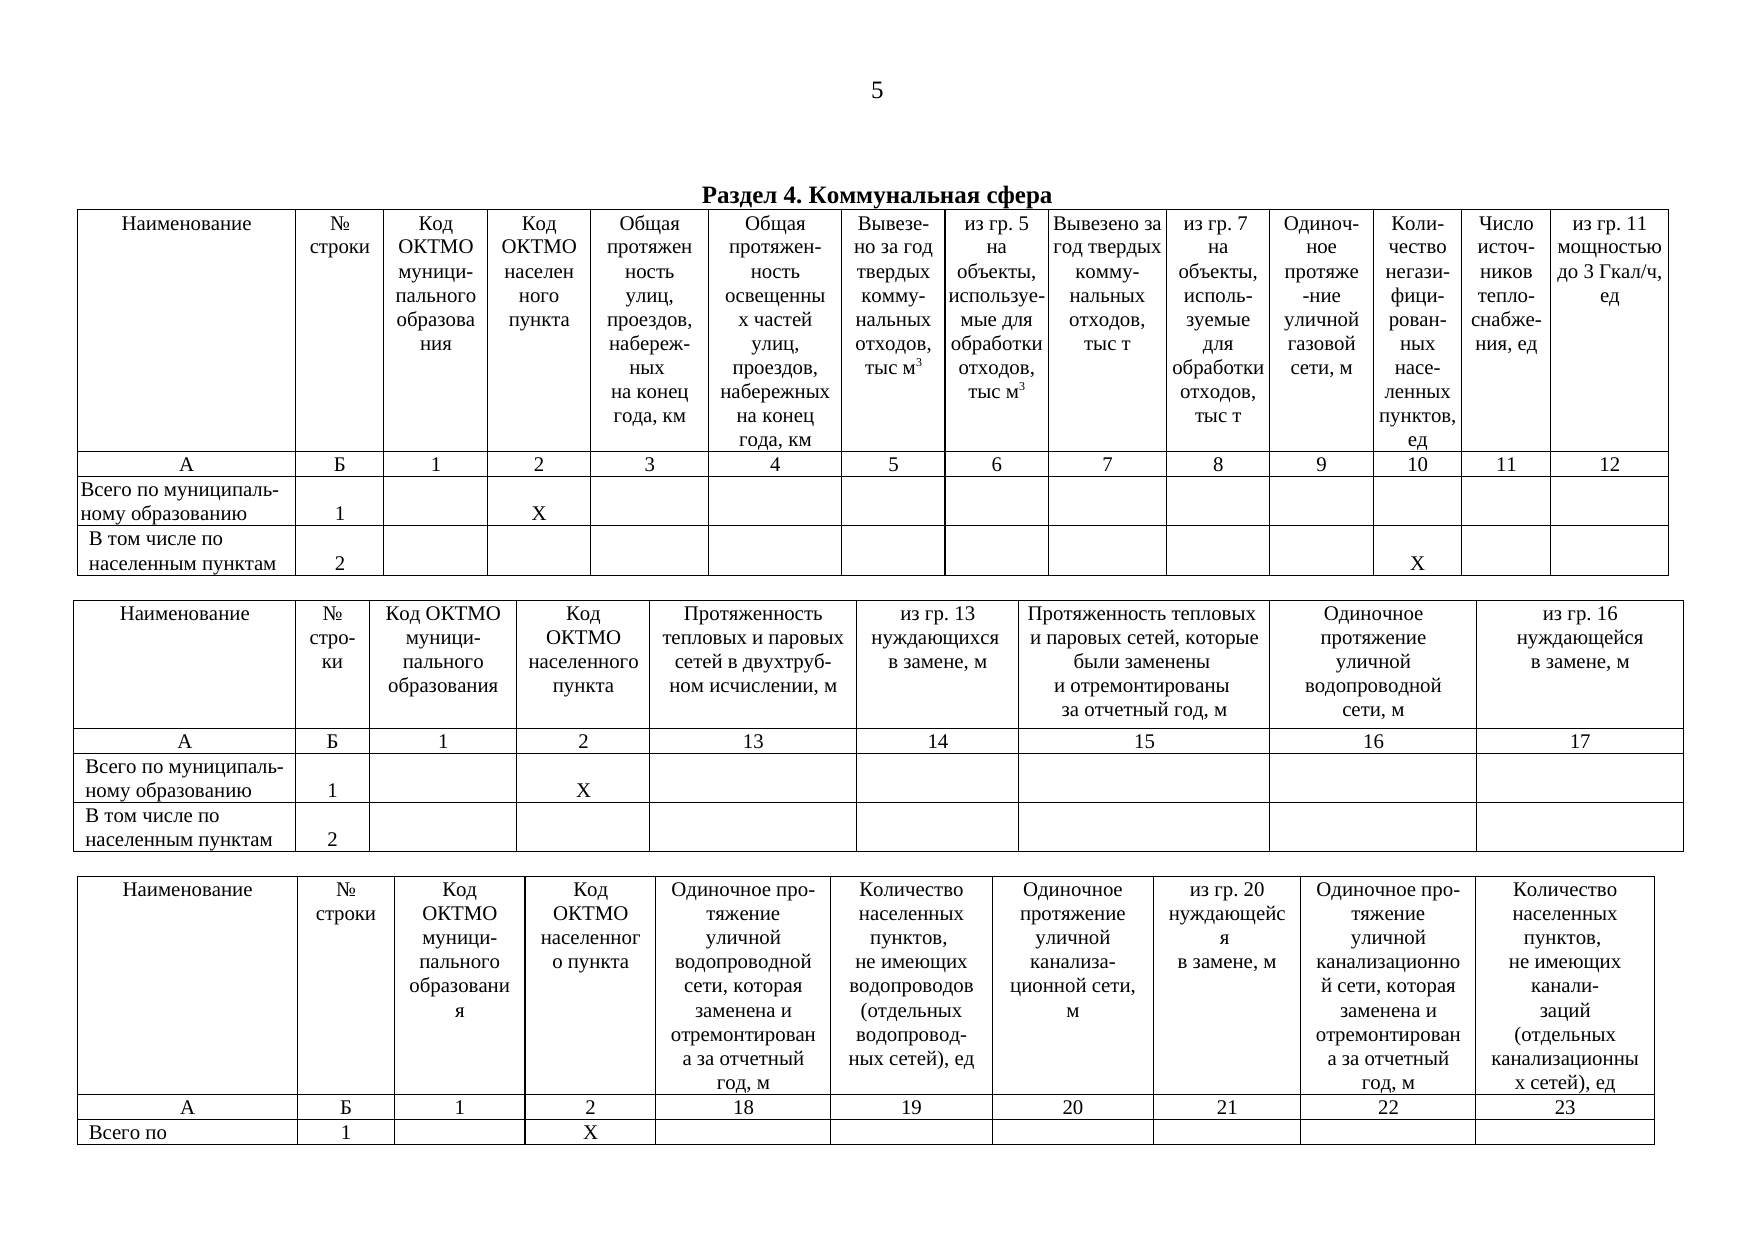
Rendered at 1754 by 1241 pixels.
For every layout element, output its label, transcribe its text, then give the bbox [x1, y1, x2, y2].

table_cell [1551, 526, 1668, 574]
table_cell [1049, 526, 1166, 574]
table_cell [831, 1120, 992, 1144]
table_cell 1 [296, 754, 369, 802]
table_cell 21 [1154, 1095, 1300, 1119]
table_cell 1 [370, 729, 516, 753]
table_cell [1551, 477, 1668, 525]
table_cell 6 [946, 452, 1048, 476]
table_header Протяженность тепловых и паровых сетей, которые были заменены и отремонтированы за отчетный год, м [1019, 601, 1269, 728]
table_cell 8 [1167, 452, 1269, 476]
table_cell 2 [488, 452, 590, 476]
table_cell [1477, 803, 1683, 851]
table_header Общая протяженность улиц, проездов, набереж-ных на конец года, км [591, 210, 708, 451]
table_cell [946, 526, 1048, 574]
table_cell [370, 803, 516, 851]
table_cell [709, 526, 841, 574]
table_cell 11 [1462, 452, 1550, 476]
table_cell 12 [1551, 452, 1668, 476]
table_cell [384, 477, 487, 525]
table_cell 9 [1270, 452, 1373, 476]
table_cell [1167, 477, 1269, 525]
table_cell 2 [517, 729, 649, 753]
table_cell [993, 1120, 1153, 1144]
table_header из гр. 16 нуждающейся в замене, м [1477, 601, 1683, 728]
table_cell 14 [857, 729, 1018, 753]
table_header Вывезено за год твердых комму-нальных отходов, тыс т [1049, 210, 1166, 451]
table_cell 1 [384, 452, 487, 476]
table_header № строки [296, 210, 383, 451]
table_header Код ОКТМО муници-пального образования [395, 877, 524, 1094]
table_cell [395, 1120, 524, 1144]
table_header Одиночное протяжение уличной водопроводной сети, м [1270, 601, 1476, 728]
table_cell [946, 477, 1048, 525]
table_cell [857, 803, 1018, 851]
table_header Одиночное протяжение уличной канализа-ционной сети, м [993, 877, 1153, 1094]
table_header Код ОКТМО муници-пального образования [384, 210, 487, 451]
table_cell [650, 754, 856, 802]
table_cell Б [296, 452, 383, 476]
table_cell В том числе по населенным пунктам [78, 526, 295, 574]
table_cell Х [1374, 526, 1461, 574]
table_cell 20 [993, 1095, 1153, 1119]
table_cell [857, 754, 1018, 802]
table_cell [650, 803, 856, 851]
table_header Одиноч-ное протяже-ние уличной газовой сети, м [1270, 210, 1373, 451]
table_cell [842, 526, 944, 574]
table_cell 22 [1301, 1095, 1475, 1119]
table_cell Б [296, 729, 369, 753]
table_cell 17 [1477, 729, 1683, 753]
table_cell 15 [1019, 729, 1269, 753]
table_cell 18 [656, 1095, 830, 1119]
table_header из гр. 7 на объекты, исполь-зуемые для обработки отходов, тыс т [1167, 210, 1269, 451]
table_cell В том числе по населенным пунктам [74, 803, 295, 851]
table_cell 13 [650, 729, 856, 753]
table_cell [1270, 803, 1476, 851]
table_header Количество населенных пунктов, не имеющих водопроводов (отдельных водопровод-ных сетей), ед [831, 877, 992, 1094]
table_cell Х [517, 754, 649, 802]
table_header Наименование [78, 877, 297, 1094]
table_cell 23 [1476, 1095, 1654, 1119]
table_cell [78, 1120, 297, 1144]
table_cell А [78, 452, 295, 476]
table_cell [1154, 1120, 1300, 1144]
table_header из гр. 11 мощностью до 3 Гкал/ч, ед [1551, 210, 1668, 451]
table_cell 1 [298, 1120, 394, 1144]
table_cell 10 [1374, 452, 1461, 476]
table_cell 1 [395, 1095, 524, 1119]
table_cell [591, 477, 708, 525]
table_header Протяженность тепловых и паровых сетей в двухтруб-ном исчислении, м [650, 601, 856, 728]
table_cell [1476, 1120, 1654, 1144]
table_cell Х [488, 477, 590, 525]
table_cell 2 [526, 1095, 655, 1119]
table_cell [517, 803, 649, 851]
table_cell 2 [296, 803, 369, 851]
table_cell [1167, 526, 1269, 574]
table_cell [1374, 477, 1461, 525]
table_header Коли-чество негази-фици-рован-ных насе-ленных пунктов, ед [1374, 210, 1461, 451]
table_header № стро-ки [296, 601, 369, 728]
table_cell [1270, 526, 1373, 574]
table_cell [384, 526, 487, 574]
table_cell 7 [1049, 452, 1166, 476]
table_cell 4 [709, 452, 841, 476]
table_cell [488, 526, 590, 574]
table_header Наименование [74, 601, 295, 728]
table_cell 19 [831, 1095, 992, 1119]
table_cell 16 [1270, 729, 1476, 753]
table_header из гр. 20 нуждающейся в замене, м [1154, 877, 1300, 1094]
table_header Код ОКТМО населенного пункта [526, 877, 655, 1094]
table_cell 3 [591, 452, 708, 476]
table_header Количество населенных пунктов, не имеющих канали- заций (отдельных канализационных сетей), ед [1476, 877, 1654, 1094]
table_cell [1019, 754, 1269, 802]
table_cell 1 [296, 477, 383, 525]
table_header Код ОКТМО населенного пункта [488, 210, 590, 451]
table_cell Всего по муниципаль-ному образованию [78, 477, 295, 525]
table_cell Б [298, 1095, 394, 1119]
table_header из гр. 5 на объекты, используе-мые для обработки отходов, тыс м3 [946, 210, 1048, 451]
table_cell 5 [842, 452, 944, 476]
table_cell [1270, 754, 1476, 802]
table_cell [370, 754, 516, 802]
table_cell [1462, 526, 1550, 574]
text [89, 132, 1665, 209]
table_cell [1049, 477, 1166, 525]
table_cell А [74, 729, 295, 753]
table_cell А [78, 1095, 297, 1119]
table_header из гр. 13 нуждающихся в замене, м [857, 601, 1018, 728]
table_header Вывезе-но за год твердых комму-нальных отходов, тыс м3 [842, 210, 944, 451]
table_cell Х [526, 1120, 655, 1144]
table_cell [1477, 754, 1683, 802]
table_cell 2 [296, 526, 383, 574]
table_cell [1270, 477, 1373, 525]
table_header Код ОКТМО муници-пального образования [370, 601, 516, 728]
table_cell [656, 1120, 830, 1144]
table_header Число источ-ников тепло-снабже-ния, ед [1462, 210, 1550, 451]
table_header Одиночное про-тяжение уличной канализационной сети, которая заменена и отремонтирована за отчетный год, м [1301, 877, 1475, 1094]
table_cell Всего по муниципаль-ному образованию [74, 754, 295, 802]
table_header Одиночное про-тяжение уличной водопроводной сети, которая заменена и отремонтирована за отчетный год, м [656, 877, 830, 1094]
table_header № строки [298, 877, 394, 1094]
table_header Код ОКТМО населенного пункта [517, 601, 649, 728]
table_header Наименование [78, 210, 295, 451]
table_header Общая протяжен-ность освещенных частей улиц, проездов, набережных на конец года, км [709, 210, 841, 451]
table_cell [1019, 803, 1269, 851]
table_cell [1301, 1120, 1475, 1144]
table_cell [1462, 477, 1550, 525]
table_cell [709, 477, 841, 525]
table_cell [591, 526, 708, 574]
table_cell [842, 477, 944, 525]
